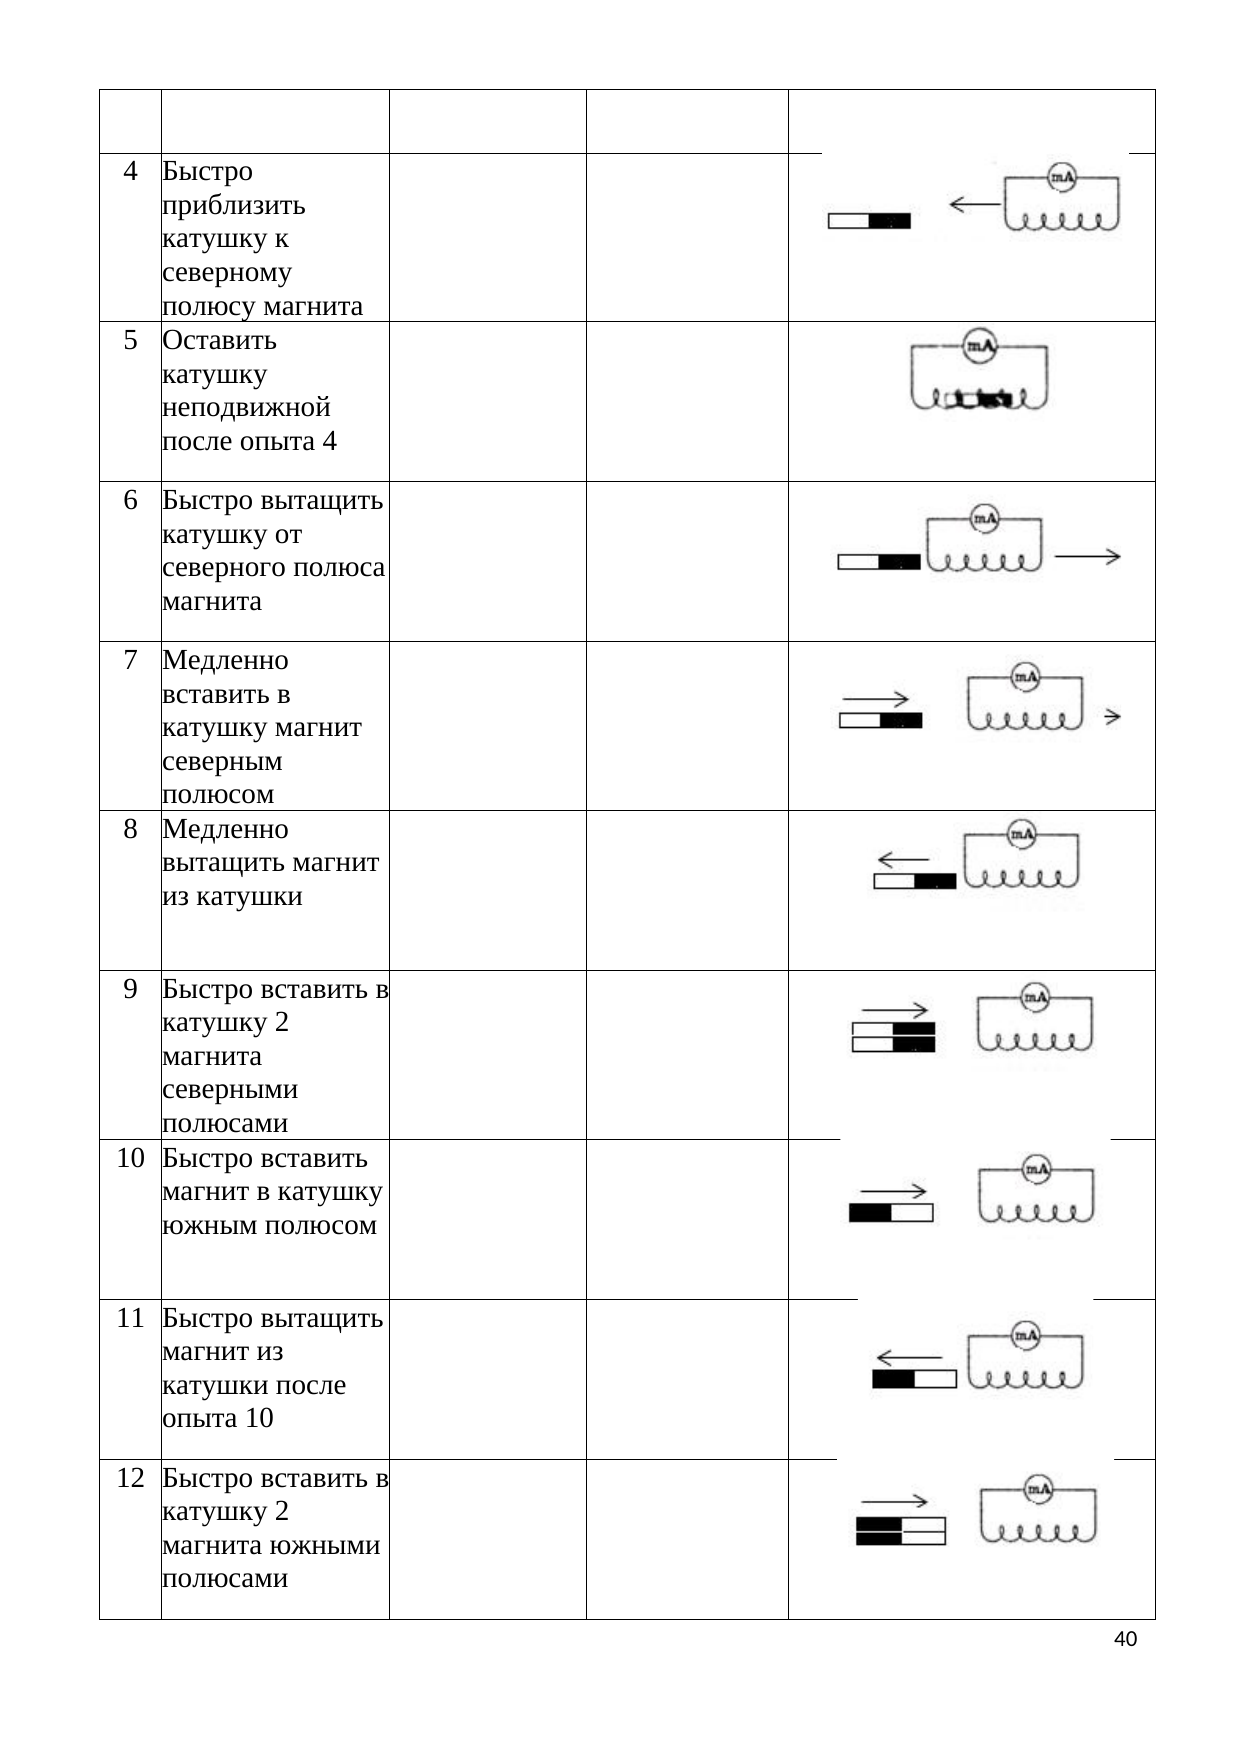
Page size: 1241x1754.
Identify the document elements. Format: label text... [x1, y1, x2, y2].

table_cell [390, 482, 586, 641]
table_cell [587, 642, 788, 810]
picture [837, 1459, 1115, 1566]
table_cell [789, 482, 1155, 641]
table_cell [587, 811, 788, 970]
table_cell Быстро вставить в катушку 2 магнита южными полюсами [162, 1460, 389, 1619]
table_cell [789, 322, 1155, 481]
table_cell Оставить катушку неподвижной после опыта 4 [162, 322, 389, 481]
picture [866, 811, 1085, 918]
table_cell [789, 1460, 1155, 1619]
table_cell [162, 90, 389, 152]
table_cell 7 [100, 642, 161, 810]
picture [840, 1139, 1111, 1246]
table_cell [587, 322, 788, 481]
table_cell Быстро вставить магнит в катушку южным полюсом [162, 1140, 389, 1299]
picture [822, 153, 1129, 253]
table_cell [390, 642, 586, 810]
table_cell 12 [100, 1460, 161, 1619]
table_cell [390, 1140, 586, 1299]
picture [830, 482, 1122, 589]
table_cell [587, 1300, 788, 1459]
table_cell 4 [100, 154, 161, 321]
picture [857, 1299, 1094, 1406]
table_cell Быстро вытащить катушку от северного полюса магнита [162, 482, 389, 641]
table_cell 11 [100, 1300, 161, 1459]
table_cell [390, 1300, 586, 1459]
table_cell [390, 90, 586, 152]
table_cell 3 [100, 90, 161, 152]
table_cell [390, 811, 586, 970]
table_cell Медленно вставить в катушку магнит северным полюсом [162, 642, 389, 810]
table_cell [789, 90, 1155, 152]
table_cell 8 [100, 811, 161, 970]
table_cell 9 [100, 971, 161, 1139]
table_cell [390, 971, 586, 1139]
picture [846, 971, 1105, 1078]
table_cell [789, 642, 1155, 810]
table_cell [390, 322, 586, 481]
table_cell 10 [100, 1140, 161, 1299]
picture [894, 322, 1057, 422]
table_cell [789, 1140, 1155, 1299]
table_cell [789, 1300, 1155, 1459]
table_cell [587, 1140, 788, 1299]
table_cell [587, 1460, 788, 1619]
table_cell 6 [100, 482, 161, 641]
table_cell [390, 1460, 586, 1619]
table_cell Медленно вытащить магнит из катушки [162, 811, 389, 970]
table_cell [789, 811, 1155, 970]
table_cell [587, 90, 788, 152]
table_cell Быстро вставить в катушку 2 магнита северными полюсами [162, 971, 389, 1139]
table_cell 5 [100, 322, 161, 481]
table_cell [789, 154, 1155, 321]
table_cell Быстро вытащить магнит из катушки после опыта 10 [162, 1300, 389, 1459]
table_cell [587, 971, 788, 1139]
table_cell [789, 971, 1155, 1139]
table_cell [390, 154, 586, 321]
table_cell Быстро приблизить катушку к северному полюсу магнита [162, 154, 389, 321]
table_cell [587, 154, 788, 321]
table_cell [587, 482, 788, 641]
picture [830, 642, 1122, 749]
